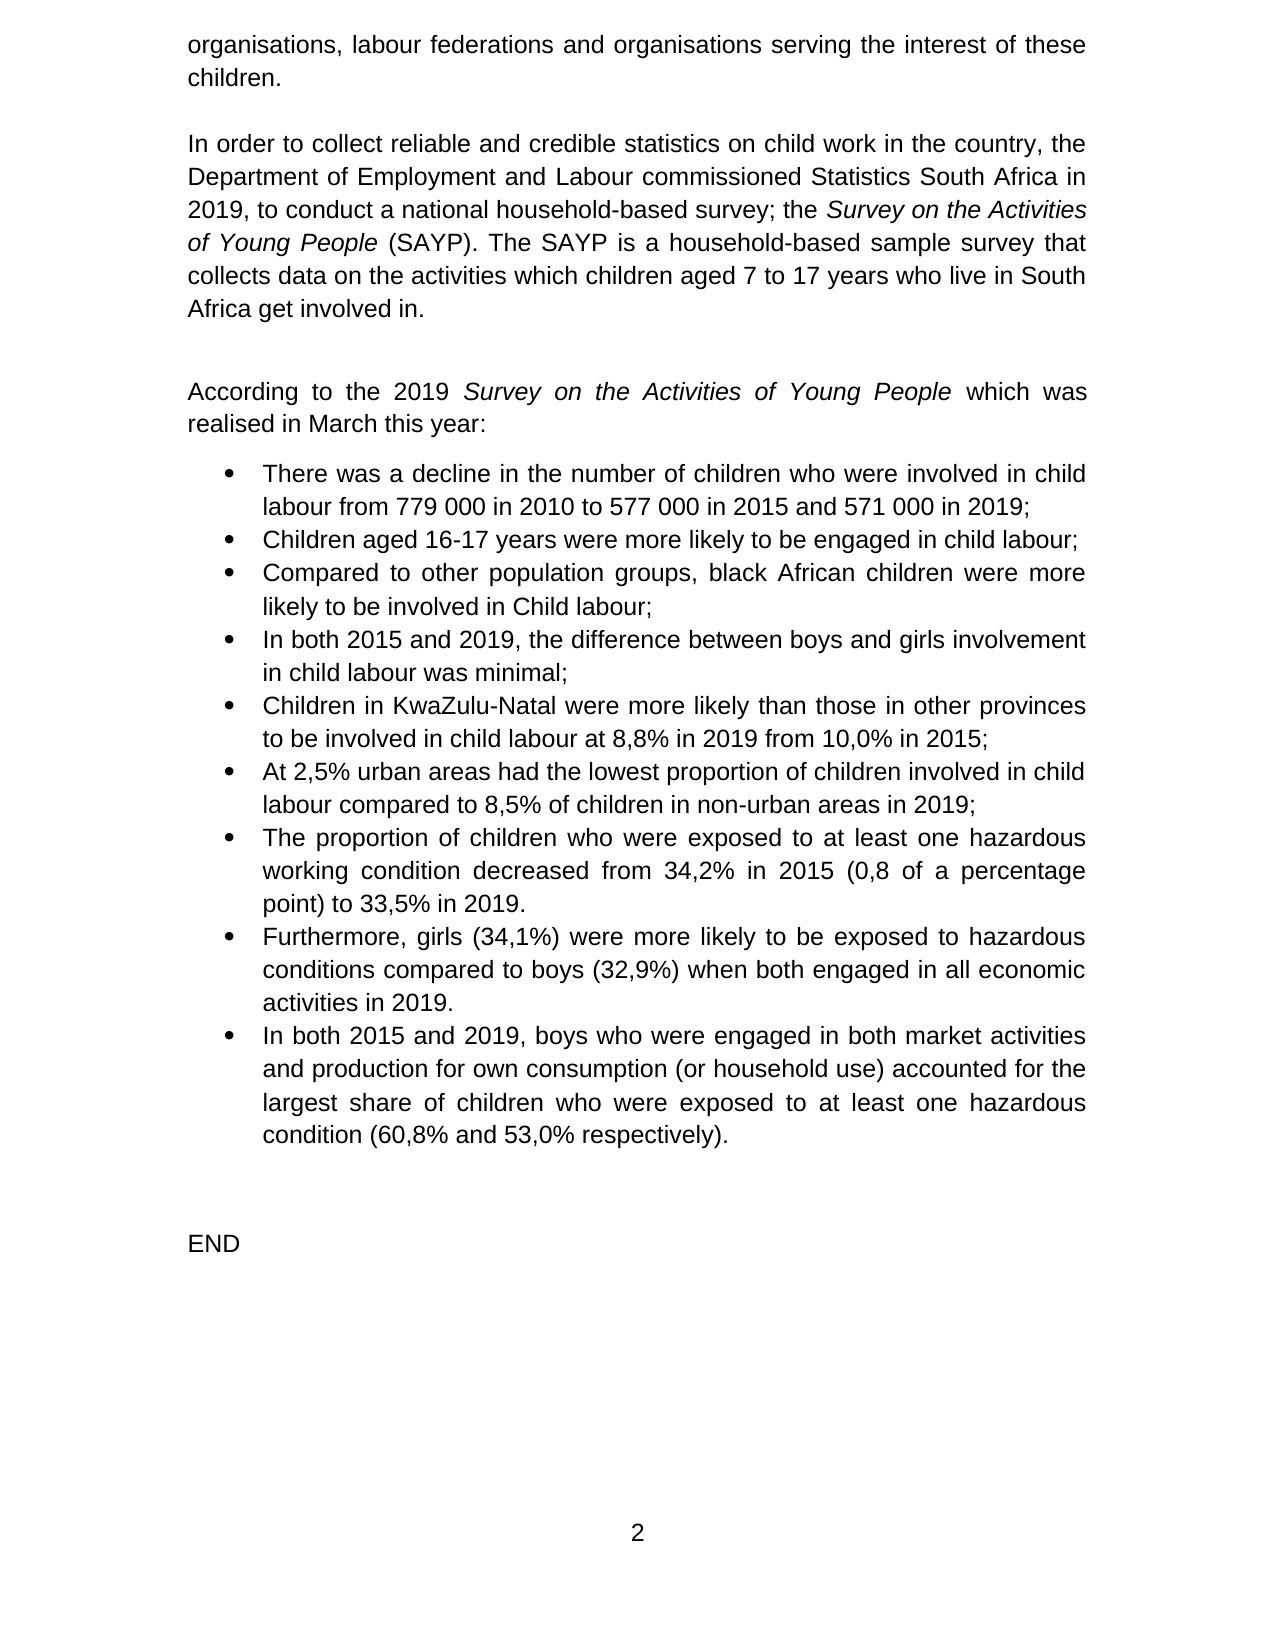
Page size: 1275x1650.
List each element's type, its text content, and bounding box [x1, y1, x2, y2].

text In order to collect reliable and credible statistics on child work in the country, the Department of Employment and Labour commissioned Statistics South Africa in 2019, to conduct a national household-based survey; the Survey on the Activities of Young People (SAYP). The SAYP is a household-based sample survey that collects data on the activities which children aged 7 to 17 years who live in South Africa get involved in. [187, 129, 1087, 322]
list In both 2015 and 2019, boys who were engaged in both market activities and production for own consumption (or household use) accounted for the largest share of children who were exposed to at least one hazardous condition (60,8% and 53,0% respectively). [225, 1021, 1087, 1149]
list Children aged 16-17 years were more likely to be engaged in child labour; [225, 525, 1087, 554]
list There was a decline in the number of children who were involved in child labour from 779 000 in 2010 to 577 000 in 2015 and 571 000 in 2019; [225, 459, 1087, 521]
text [187, 29, 1087, 91]
list In both 2015 and 2019, the difference between boys and girls involvement in child labour was minimal; [225, 624, 1087, 686]
text According to the 2019 Survey on the Activities of Young People which was realised in March this year: [187, 376, 1087, 438]
text END [187, 1229, 1087, 1257]
list Compared to other population groups, black African children were more likely to be involved in Child labour; [225, 558, 1087, 620]
list At 2,5% urban areas had the lowest proportion of children involved in child labour compared to 8,5% of children in non-urban areas in 2019; [225, 757, 1087, 819]
list The proportion of children who were exposed to at least one hazardous working condition decreased from 34,2% in 2015 (0,8 of a percentage point) to 33,5% in 2019. [225, 823, 1087, 918]
list Furthermore, girls (34,1%) were more likely to be exposed to hazardous conditions compared to boys (32,9%) when both engaged in all economic activities in 2019. [225, 922, 1087, 1017]
list Children in KwaZulu-Natal were more likely than those in other provinces to be involved in child labour at 8,8% in 2019 from 10,0% in 2015; [225, 691, 1087, 753]
